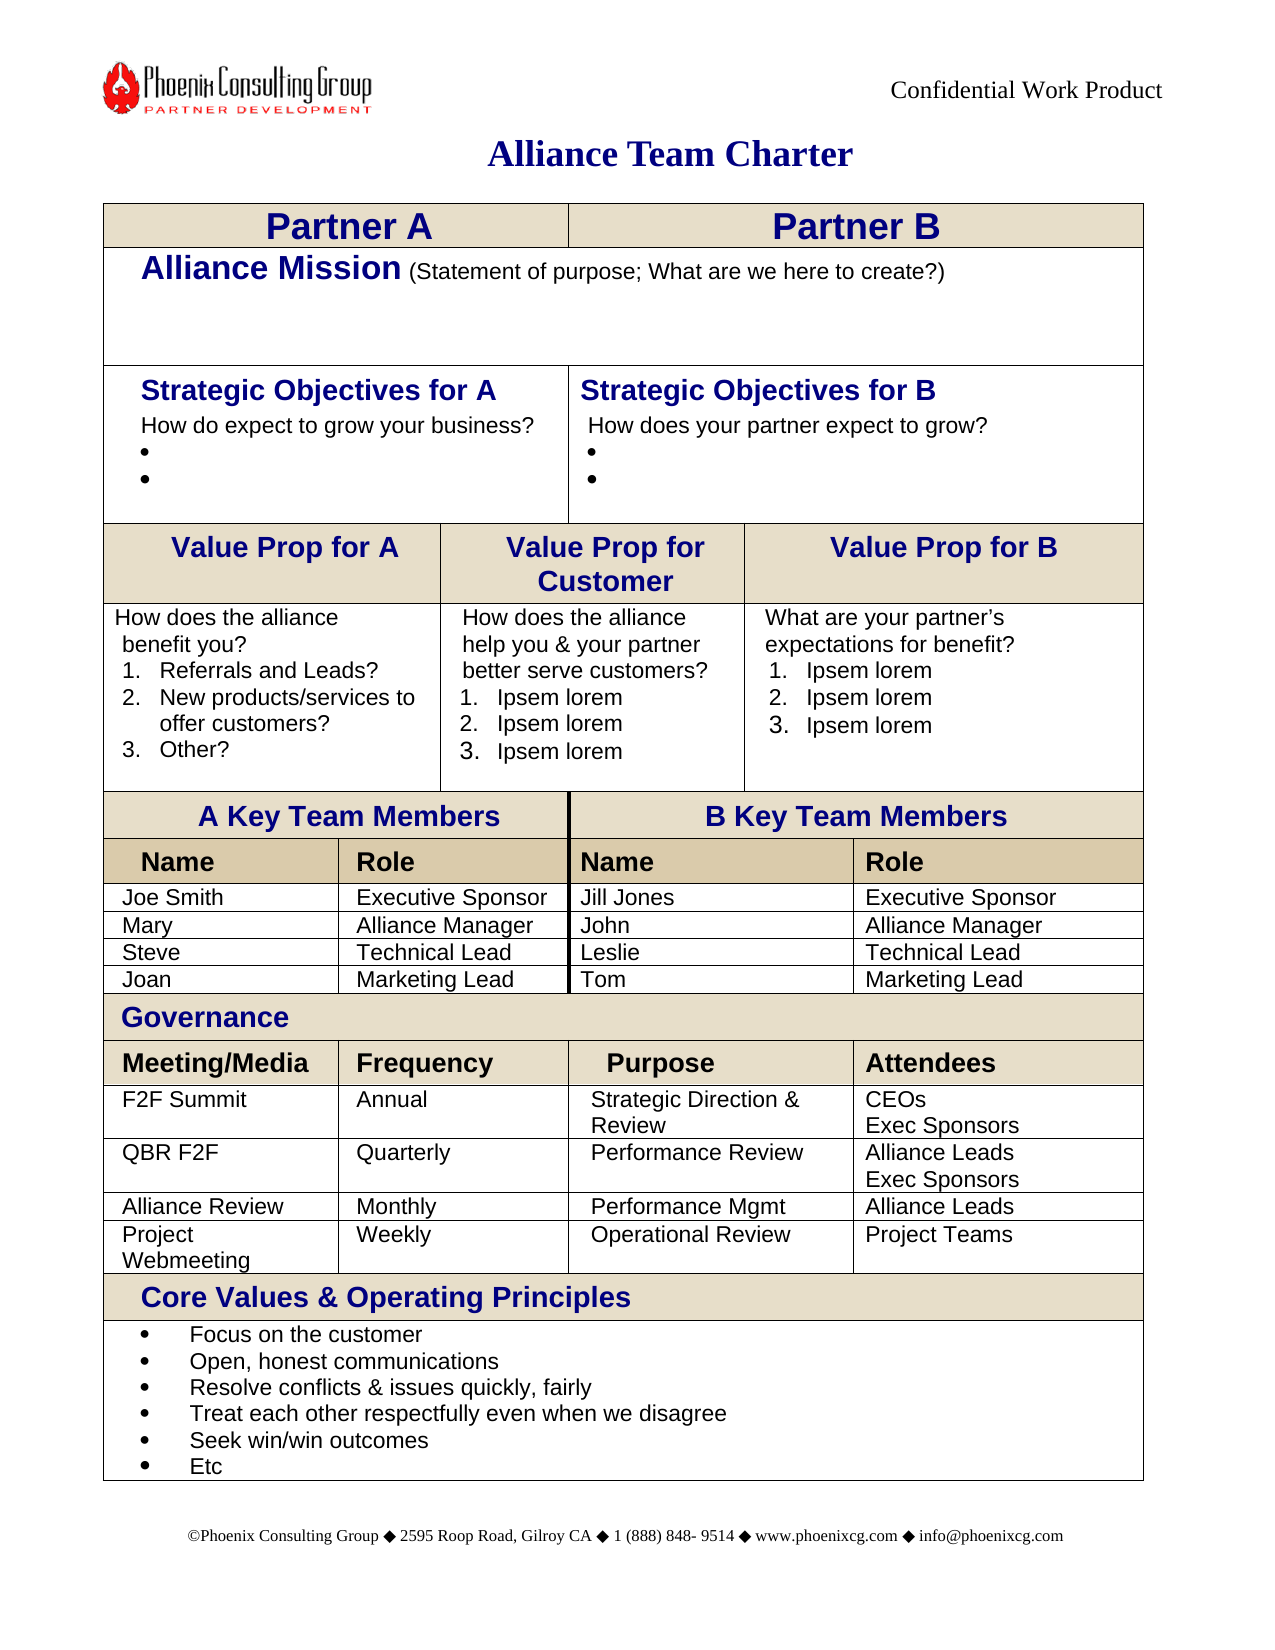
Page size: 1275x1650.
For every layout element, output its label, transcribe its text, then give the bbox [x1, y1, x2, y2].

subtitle Alliance Team Charter [206, 131, 1134, 174]
table_cell Name [571, 839, 853, 883]
table_cell Alliance Leads Exec Sponsors [854, 1139, 1143, 1192]
table_cell Monthly [339, 1193, 568, 1219]
table_cell Alliance Manager [854, 912, 1143, 938]
table_cell Joe Smith [104, 884, 338, 911]
table_cell Purpose [569, 1041, 853, 1084]
table_cell Role [339, 839, 567, 883]
table_cell John [571, 912, 853, 938]
table_cell Leslie [571, 939, 853, 965]
table_cell Operational Review [569, 1221, 853, 1273]
table_cell Value Prop for Customer [441, 524, 744, 603]
table_header Partner A [104, 204, 568, 247]
table_cell Frequency [339, 1041, 568, 1084]
table_cell Executive Sponsor [339, 884, 567, 911]
table_cell What are your partner’s expectations for benefit? Ipsem lorem Ipsem lorem Ipsem lorem [745, 604, 1143, 791]
table_header Partner B [569, 204, 1143, 247]
table_cell Executive Sponsor [854, 884, 1143, 911]
table_cell Annual [339, 1086, 568, 1138]
picture [93, 56, 383, 119]
table_cell Name [104, 839, 338, 883]
table_cell Alliance Leads [854, 1193, 1143, 1219]
table_cell Value Prop for B [745, 524, 1143, 603]
table_cell Performance Review [569, 1139, 853, 1192]
table_cell Attendees [854, 1041, 1143, 1084]
table_cell Technical Lead [339, 939, 567, 965]
table_cell Joan [104, 966, 338, 993]
table_cell Alliance Manager [339, 912, 567, 938]
table_cell Quarterly [339, 1139, 568, 1192]
table_cell Value Prop for A [104, 524, 440, 603]
table_cell How does the alliance benefit you? Referrals and Leads? New products/services to offer customers? Other? [104, 604, 440, 791]
table_cell Project Webmeeting [104, 1221, 338, 1273]
table_cell Meeting/Media [104, 1041, 338, 1084]
table_cell Steve [104, 939, 338, 965]
table_cell Strategic Objectives for A How do expect to grow your business? [104, 366, 568, 523]
table_cell Performance Mgmt [569, 1193, 853, 1219]
table_cell Alliance Review [104, 1193, 338, 1219]
table_cell Tom [571, 966, 853, 993]
table_cell Technical Lead [854, 939, 1143, 965]
table_cell B Key Team Members [571, 792, 1143, 838]
table_cell Governance [104, 994, 1143, 1040]
table_cell F2F Summit [104, 1086, 338, 1138]
table_cell Mary [104, 912, 338, 938]
table_cell QBR F2F [104, 1139, 338, 1192]
table_cell CEOs Exec Sponsors [854, 1086, 1143, 1138]
table_cell Project Teams [854, 1221, 1143, 1273]
table_cell Strategic Objectives for B How does your partner expect to grow? [569, 366, 1143, 523]
table_cell How does the alliance help you & your partner better serve customers? Ipsem lorem Ipsem lorem Ipsem lorem [441, 604, 744, 791]
table_cell Core Values & Operating Principles [104, 1274, 1143, 1320]
table_cell Weekly [339, 1221, 568, 1273]
table_cell Focus on the customer Open, honest communications Resolve conflicts & issues quickly, fairly Treat each other respectfully even when we disagree Seek win/win outcomes Etc [104, 1321, 1143, 1480]
table_cell Alliance Mission (Statement of purpose; What are we here to create?) [104, 248, 1143, 365]
table_cell Strategic Direction & Review [569, 1086, 853, 1138]
table_cell Role [854, 839, 1143, 883]
table_cell Marketing Lead [339, 966, 567, 993]
table_cell Jill Jones [571, 884, 853, 911]
table_cell Marketing Lead [854, 966, 1143, 993]
table_cell A Key Team Members [104, 792, 567, 838]
